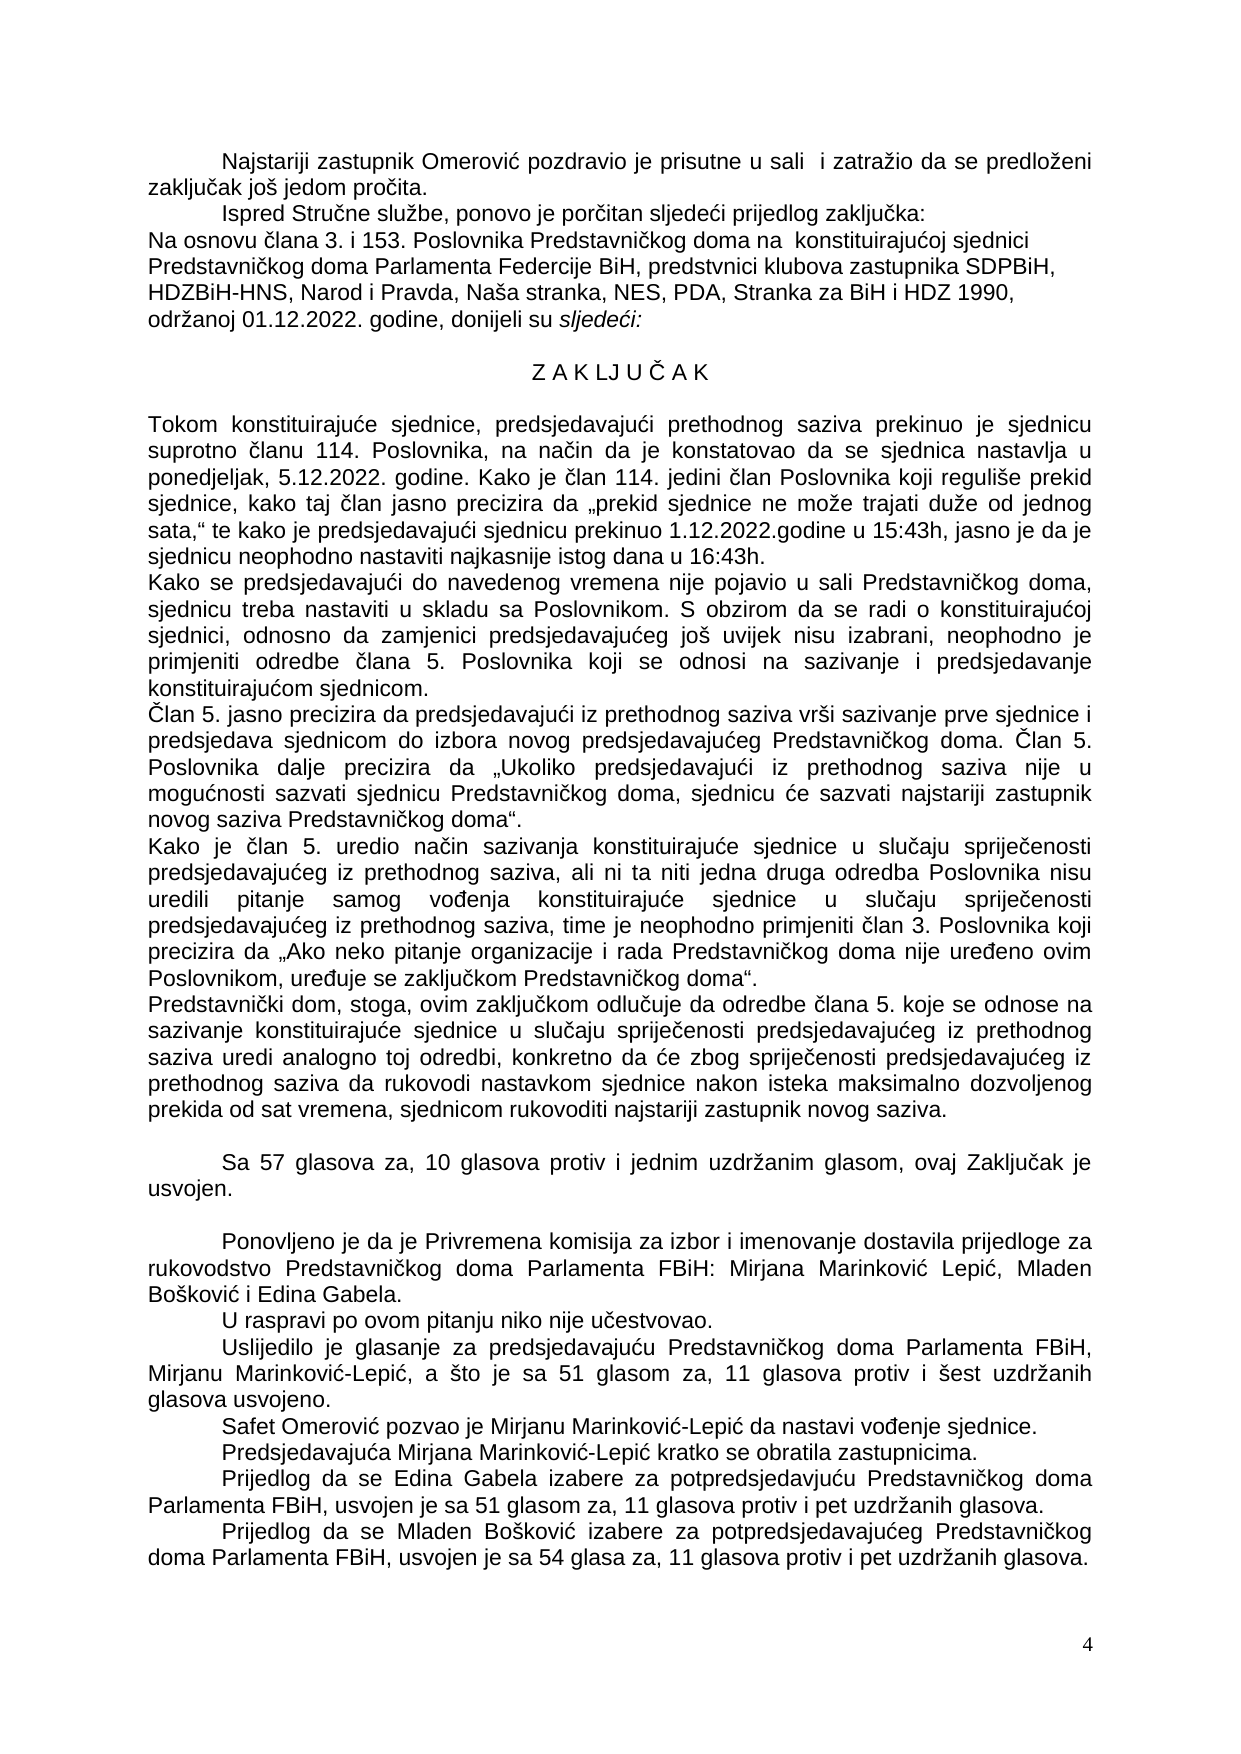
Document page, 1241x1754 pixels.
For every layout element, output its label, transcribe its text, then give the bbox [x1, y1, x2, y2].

text Ispred Stručne službe, ponovo je porčitan sljedeći prijedlog zaključka: [148, 200, 1093, 227]
text Ponovljeno je da je Privremena komisija za izbor i imenovanje dostavila prijedloge za rukovodstvo Predstavničkog doma Parlamenta FBiH: Mirjana Marinković Lepić, Mladen Bošković i Edina Gabela. [148, 1228, 1093, 1307]
text Prijedlog da se Edina Gabela izabere za potpredsjedavjuću Predstavničkog doma Parlamenta FBiH, usvojen je sa 51 glasom za, 11 glasova protiv i pet uzdržanih glasova. [148, 1465, 1093, 1518]
text Najstariji zastupnik Omerović pozdravio je prisutne u sali i zatražio da se predloženi zaključak još jedom pročita. [148, 148, 1093, 200]
text Predstavnički dom, stoga, ovim zaključkom odlučuje da odredbe člana 5. koje se odnose na sazivanje konstituirajuće sjednice u slučaju spriječenosti predsjedavajućeg iz prethodnog saziva uredi analogno toj odredbi, konkretno da će zbog spriječenosti predsjedavajućeg iz prethodnog saziva da rukovodi nastavkom sjednice nakon isteka maksimalno dozvoljenog prekida od sat vremena, sjednicom rukovoditi najstariji zastupnik novog saziva. [148, 991, 1093, 1123]
text Safet Omerović pozvao je Mirjanu Marinković-Lepić da nastavi vođenje sjednice. [148, 1413, 1093, 1439]
text Predsjedavajuća Mirjana Marinković-Lepić kratko se obratila zastupnicima. [148, 1439, 1093, 1465]
text Član 5. jasno precizira da predsjedavajući iz prethodnog saziva vrši sazivanje prve sjednice i predsjedava sjednicom do izbora novog predsjedavajućeg Predstavničkog doma. Član 5. Poslovnika dalje precizira da „Ukoliko predsjedavajući iz prethodnog saziva nije u mogućnosti sazvati sjednicu Predstavničkog doma, sjednicu će sazvati najstariji zastupnik novog saziva Predstavničkog doma“. [148, 701, 1093, 833]
text U raspravi po ovom pitanju niko nije učestvovao. [148, 1307, 1093, 1333]
text Na osnovu člana 3. i 153. Poslovnika Predstavničkog doma na konstituirajućoj sjednici Predstavničkog doma Parlamenta Federcije BiH, predstvnici klubova zastupnika SDPBiH, HDZBiH-HNS, Narod i Pravda, Naša stranka, NES, PDA, Stranka za BiH i HDZ 1990, održanoj 01.12.2022. godine, donijeli su sljedeći: [148, 227, 1093, 332]
text Sa 57 glasova za, 10 glasova protiv i jednim uzdržanim glasom, ovaj Zaključak je usvojen. [148, 1149, 1093, 1202]
text Prijedlog da se Mladen Bošković izabere za potpredsjedavajućeg Predstavničkog doma Parlamenta FBiH, usvojen je sa 54 glasa za, 11 glasova protiv i pet uzdržanih glasova. [148, 1518, 1093, 1571]
text Uslijedilo je glasanje za predsjedavajuću Predstavničkog doma Parlamenta FBiH, Mirjanu Marinković-Lepić, a što je sa 51 glasom za, 11 glasova protiv i šest uzdržanih glasova usvojeno. [148, 1333, 1093, 1413]
text Kako je član 5. uredio način sazivanja konstituirajuće sjednice u slučaju spriječenosti predsjedavajućeg iz prethodnog saziva, ali ni ta niti jedna druga odredba Poslovnika nisu uredili pitanje samog vođenja konstituirajuće sjednice u slučaju spriječenosti predsjedavajućeg iz prethodnog saziva, time je neophodno primjeniti član 3. Poslovnika koji precizira da „Ako neko pitanje organizacije i rada Predstavničkog doma nije uređeno ovim Poslovnikom, uređuje se zaključkom Predstavničkog doma“. [148, 833, 1093, 991]
text Z A K LJ U Č A K [148, 358, 1093, 385]
text Tokom konstituirajuće sjednice, predsjedavajući prethodnog saziva prekinuo je sjednicu suprotno članu 114. Poslovnika, na način da je konstatovao da se sjednica nastavlja u ponedjeljak, 5.12.2022. godine. Kako je član 114. jedini član Poslovnika koji reguliše prekid sjednice, kako taj član jasno precizira da „prekid sjednice ne može trajati duže od jednog sata,“ te kako je predsjedavajući sjednicu prekinuo 1.12.2022.godine u 15:43h, jasno je da je sjednicu neophodno nastaviti najkasnije istog dana u 16:43h. [148, 411, 1093, 569]
text Kako se predsjedavajući do navedenog vremena nije pojavio u sali Predstavničkog doma, sjednicu treba nastaviti u skladu sa Poslovnikom. S obzirom da se radi o konstituirajućoj sjednici, odnosno da zamjenici predsjedavajućeg još uvijek nisu izabrani, neophodno je primjeniti odredbe člana 5. Poslovnika koji se odnosi na sazivanje i predsjedavanje konstituirajućom sjednicom. [148, 569, 1093, 701]
